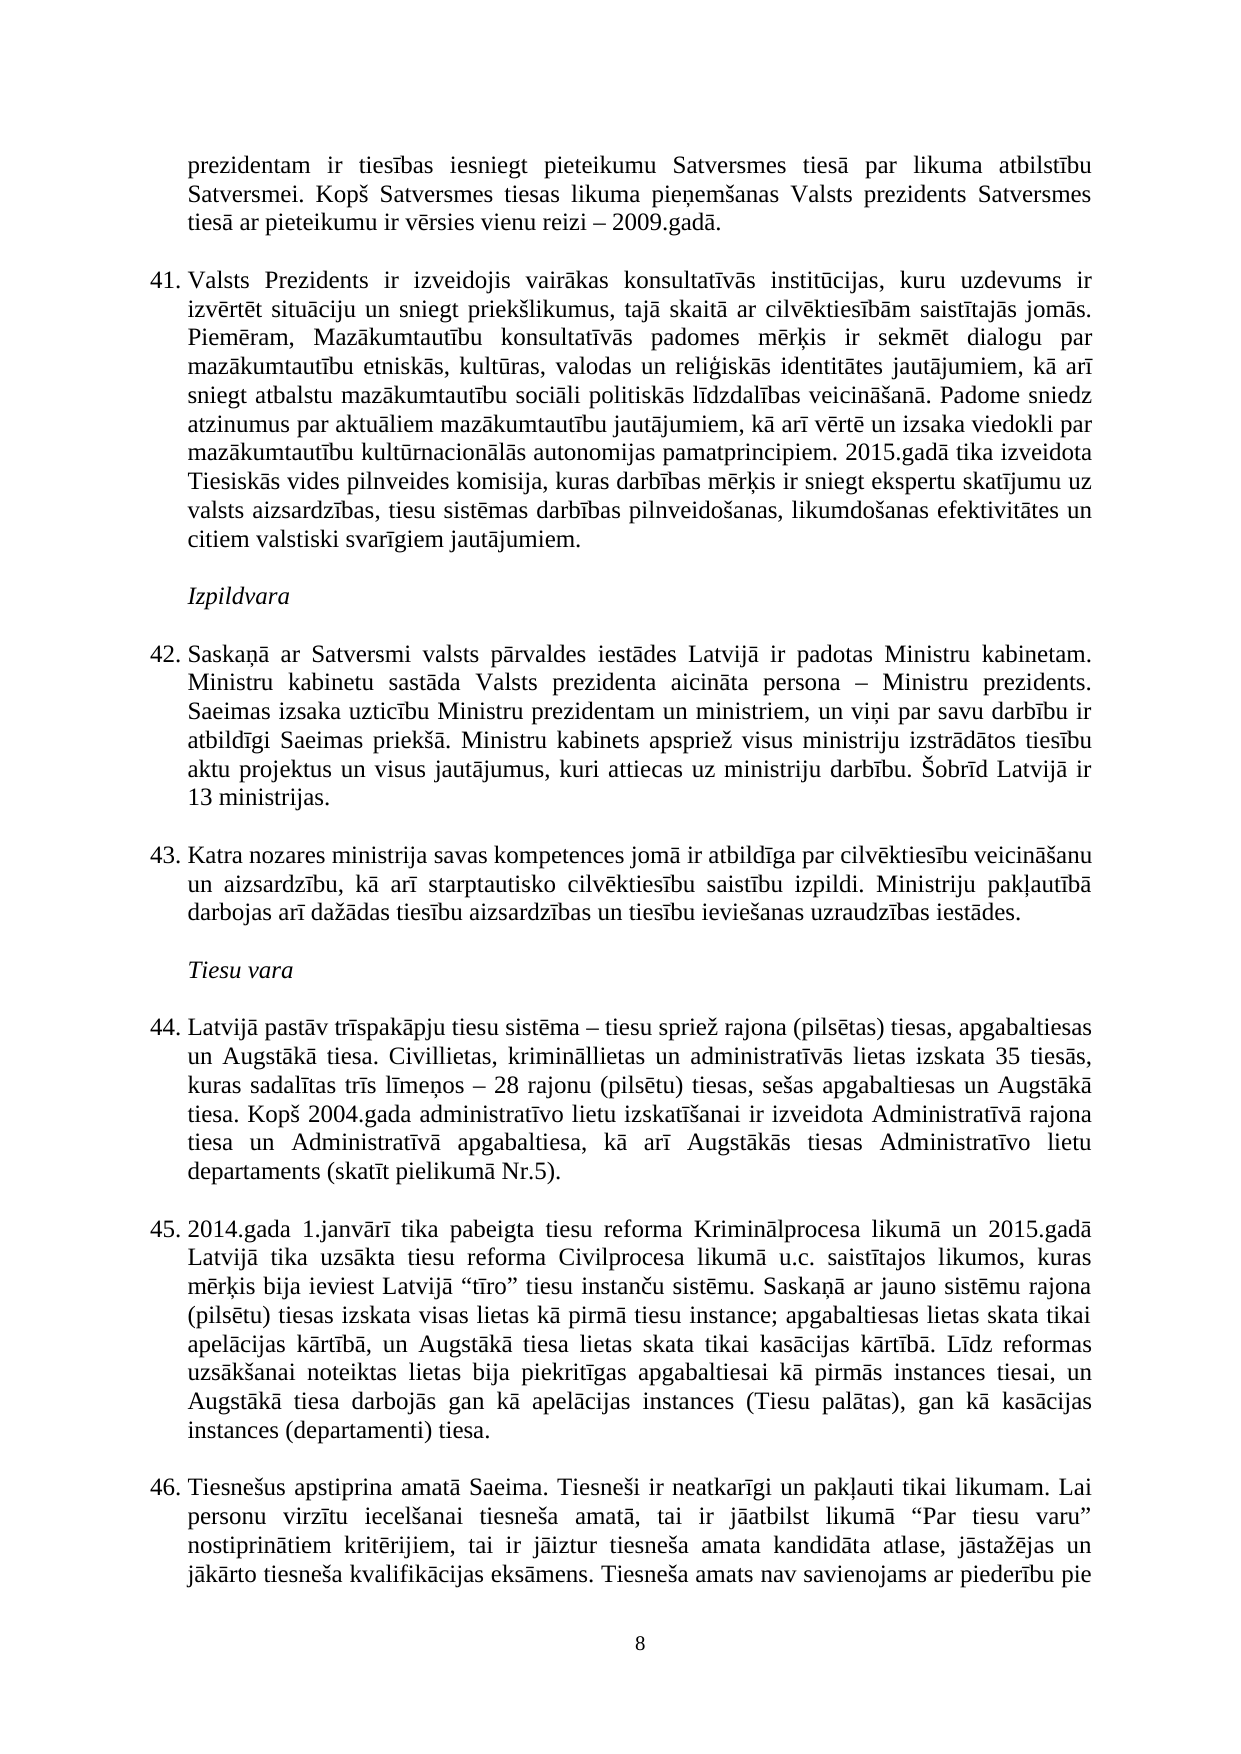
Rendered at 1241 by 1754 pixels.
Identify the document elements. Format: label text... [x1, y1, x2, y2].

text Tiesu vara [187, 955, 1093, 984]
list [150, 150, 1093, 236]
list Valsts Prezidents ir izveidojis vairākas konsultatīvās institūcijas, kuru uzdevums ir izvērtēt situāciju un sniegt priekšlikumus, tajā skaitā ar cilvēktiesībām saistītajās jomās. Piemēram, Mazākumtautību konsultatīvās padomes mērķis ir sekmēt dialogu par mazākumtautību etniskās, kultūras, valodas un reliģiskās identitātes jautājumiem, kā arī sniegt atbalstu mazākumtautību sociāli politiskās līdzdalības veicināšanā. Padome sniedz atzinumus par aktuāliem mazākumtautību jautājumiem, kā arī vērtē un izsaka viedokli par mazākumtautību kultūrnacionālās autonomijas pamatprincipiem. 2015.gadā tika izveidota Tiesiskās vides pilnveides komisija, kuras darbības mērķis ir sniegt ekspertu skatījumu uz valsts aizsardzības, tiesu sistēmas darbības pilnveidošanas, likumdošanas efektivitātes un citiem valstiski svarīgiem jautājumiem. [150, 265, 1093, 552]
list Katra nozares ministrija savas kompetences jomā ir atbildīga par cilvēktiesību veicināšanu un aizsardzību, kā arī starptautisko cilvēktiesību saistību izpildi. Ministriju pakļautībā darbojas arī dažādas tiesību aizsardzības un tiesību ieviešanas uzraudzības iestādes. [150, 840, 1093, 926]
list 2014.gada 1.janvārī tika pabeigta tiesu reforma Kriminālprocesa likumā un 2015.gadā Latvijā tika uzsākta tiesu reforma Civilprocesa likumā u.c. saistītajos likumos, kuras mērķis bija ieviest Latvijā “tīro” tiesu instanču sistēmu. Saskaņā ar jauno sistēmu rajona (pilsētu) tiesas izskata visas lietas kā pirmā tiesu instance; apgabaltiesas lietas skata tikai apelācijas kārtībā, un Augstākā tiesa lietas skata tikai kasācijas kārtībā. Līdz reformas uzsākšanai noteiktas lietas bija piekritīgas apgabaltiesai kā pirmās instances tiesai, un Augstākā tiesa darbojās gan kā apelācijas instances (Tiesu palātas), gan kā kasācijas instances (departamenti) tiesa. [150, 1214, 1093, 1444]
list Latvijā pastāv trīspakāpju tiesu sistēma – tiesu spriež rajona (pilsētas) tiesas, apgabaltiesas un Augstākā tiesa. Civillietas, krimināllietas un administratīvās lietas izskata 35 tiesās, kuras sadalītas trīs līmeņos – 28 rajonu (pilsētu) tiesas, sešas apgabaltiesas un Augstākā tiesa. Kopš 2004.gada administratīvo lietu izskatīšanai ir izveidota Administratīvā rajona tiesa un Administratīvā apgabaltiesa, kā arī Augstākās tiesas Administratīvo lietu departaments (skatīt pielikumā Nr.5). [150, 1012, 1093, 1185]
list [150, 1472, 1093, 1587]
text Izpildvara [187, 581, 1093, 610]
list Saskaņā ar Satversmi valsts pārvaldes iestādes Latvijā ir padotas Ministru kabinetam. Ministru kabinetu sastāda Valsts prezidenta aicināta persona – Ministru prezidents. Saeimas izsaka uzticību Ministru prezidentam un ministriem, un viņi par savu darbību ir atbildīgi Saeimas priekšā. Ministru kabinets apspriež visus ministriju izstrādātos tiesību aktu projektus un visus jautājumus, kuri attiecas uz ministriju darbību. Šobrīd Latvijā ir 13 ministrijas. [150, 639, 1093, 811]
